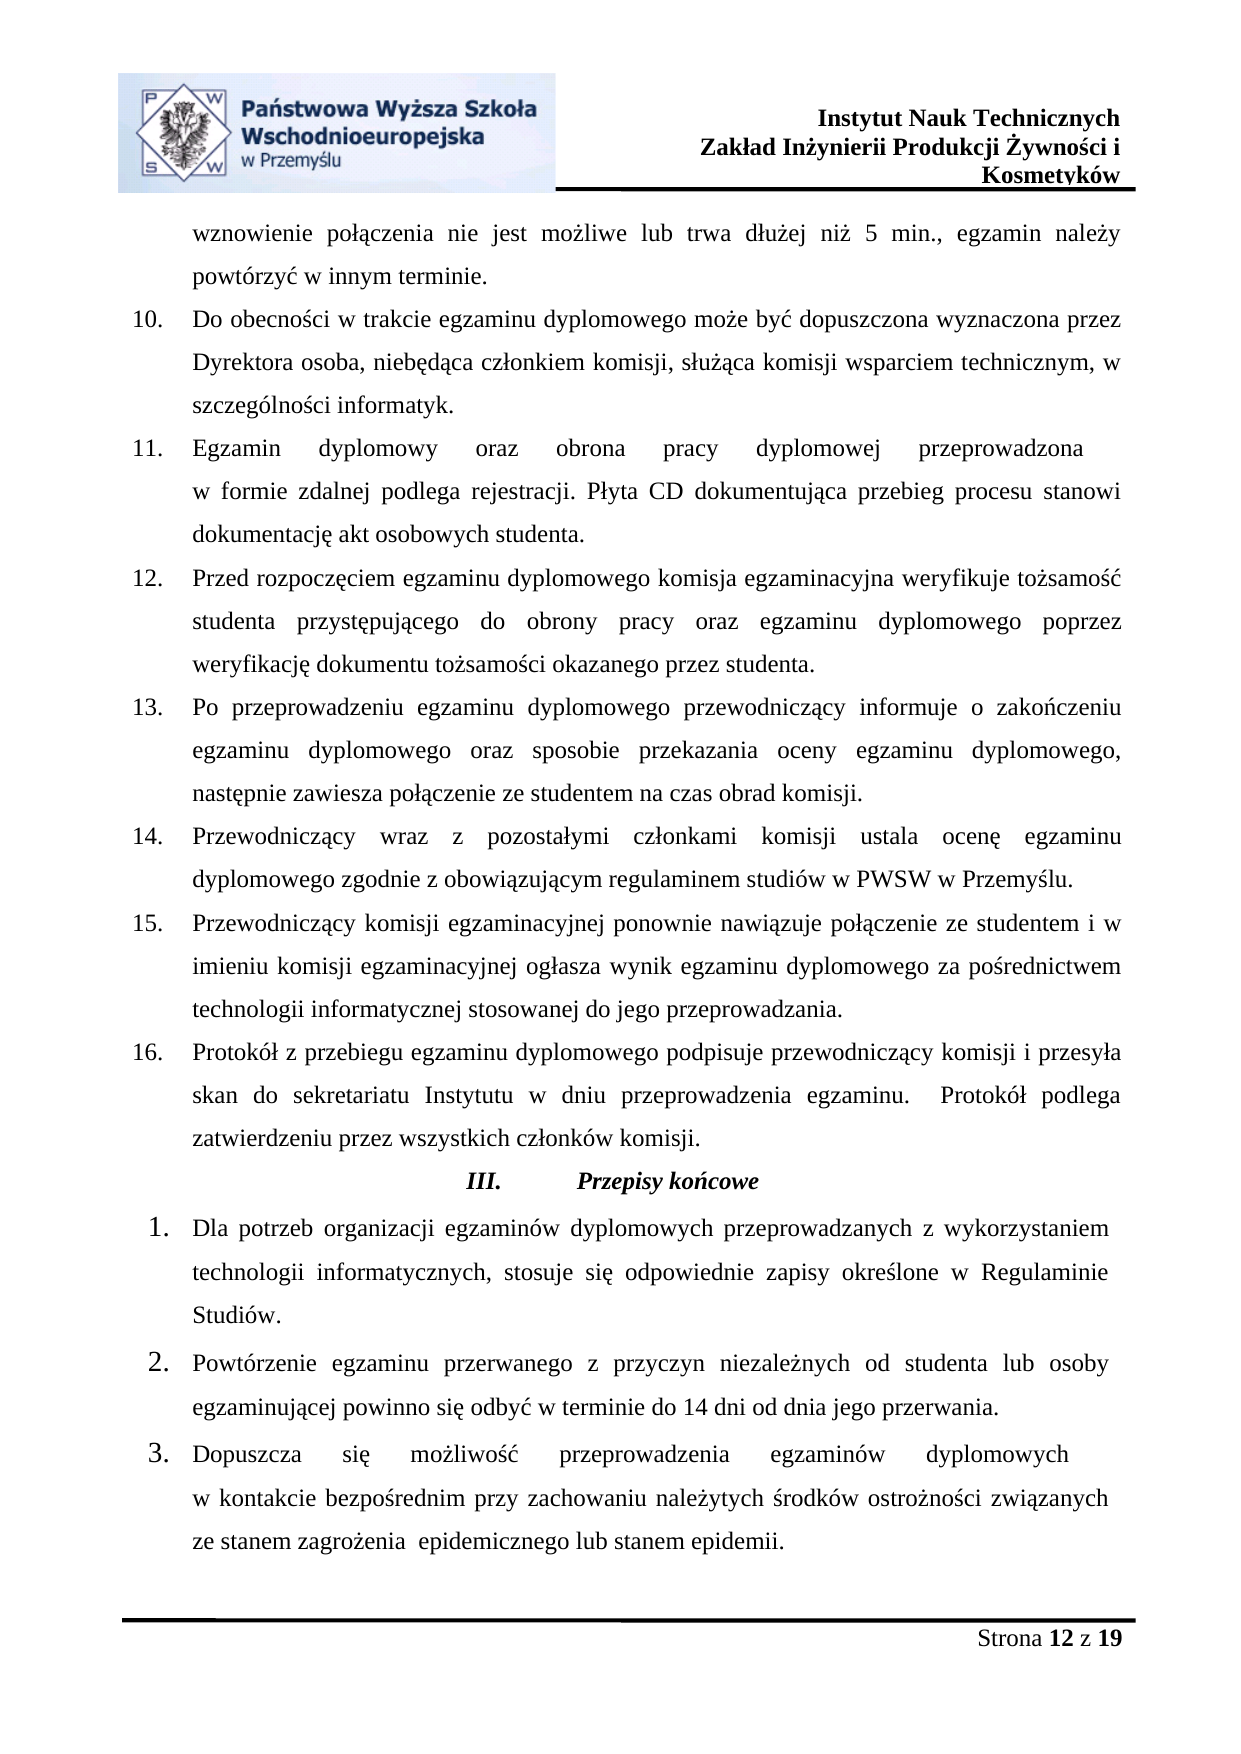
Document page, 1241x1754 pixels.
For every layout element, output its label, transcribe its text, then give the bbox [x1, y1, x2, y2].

picture [118, 73, 556, 193]
list Przewodniczący wraz z pozostałymi członkami komisji ustala ocenę egzaminu dyplomowego zgodnie z obowiązującym regulaminem studiów w PWSW w Przemyślu. [132, 821, 1122, 893]
list Po przeprowadzeniu egzaminu dyplomowego przewodniczący informuje o zakończeniu egzaminu dyplomowego oraz sposobie przekazania oceny egzaminu dyplomowego, następnie zawiesza połączenie ze studentem na czas obrad komisji. [132, 692, 1122, 807]
list Protokół z przebiegu egzaminu dyplomowego podpisuje przewodniczący komisji i przesyła skan do sekretariatu Instytutu w dniu przeprowadzenia egzaminu. Protokół podlega zatwierdzeniu przez wszystkich członków komisji. [132, 1037, 1122, 1152]
list Przed rozpoczęciem egzaminu dyplomowego komisja egzaminacyjna weryfikuje tożsamość studenta przystępującego do obrony pracy oraz egzaminu dyplomowego poprzez weryfikację dokumentu tożsamości okazanego przez studenta. [132, 563, 1122, 678]
list Powtórzenie egzaminu przerwanego z przyczyn niezależnych od studenta lub osoby egzaminującej powinno się odbyć w terminie do 14 dni od dnia jego przerwania. [148, 1344, 1110, 1420]
list Dla potrzeb organizacji egzaminów dyplomowych przeprowadzanych z wykorzystaniem technologii informatycznych, stosuje się odpowiednie zapisy określone w Regulaminie Studiów. [148, 1209, 1110, 1329]
list Przepisy końcowe [156, 1166, 1105, 1195]
list Dopuszcza się możliwość przeprowadzenia egzaminów dyplomowych w kontakcie bezpośrednim przy zachowaniu należytych środków ostrożności związanych ze stanem zagrożenia epidemicznego lub stanem epidemii. [148, 1435, 1110, 1554]
list Do obecności w trakcie egzaminu dyplomowego może być dopuszczona wyznaczona przez Dyrektora osoba, niebędąca członkiem komisji, służąca komisji wsparciem technicznym, w szczególności informatyk. [132, 304, 1122, 419]
list Egzamin dyplomowy oraz obrona pracy dyplomowej przeprowadzona w formie zdalnej podlega rejestracji. Płyta CD dokumentująca przebieg procesu stanowi dokumentację akt osobowych studenta. [132, 433, 1122, 548]
list Przewodniczący komisji egzaminacyjnej ponownie nawiązuje połączenie ze studentem i w imieniu komisji egzaminacyjnej ogłasza wynik egzaminu dyplomowego za pośrednictwem technologii informatycznej stosowanej do jego przeprowadzania. [132, 908, 1122, 1023]
